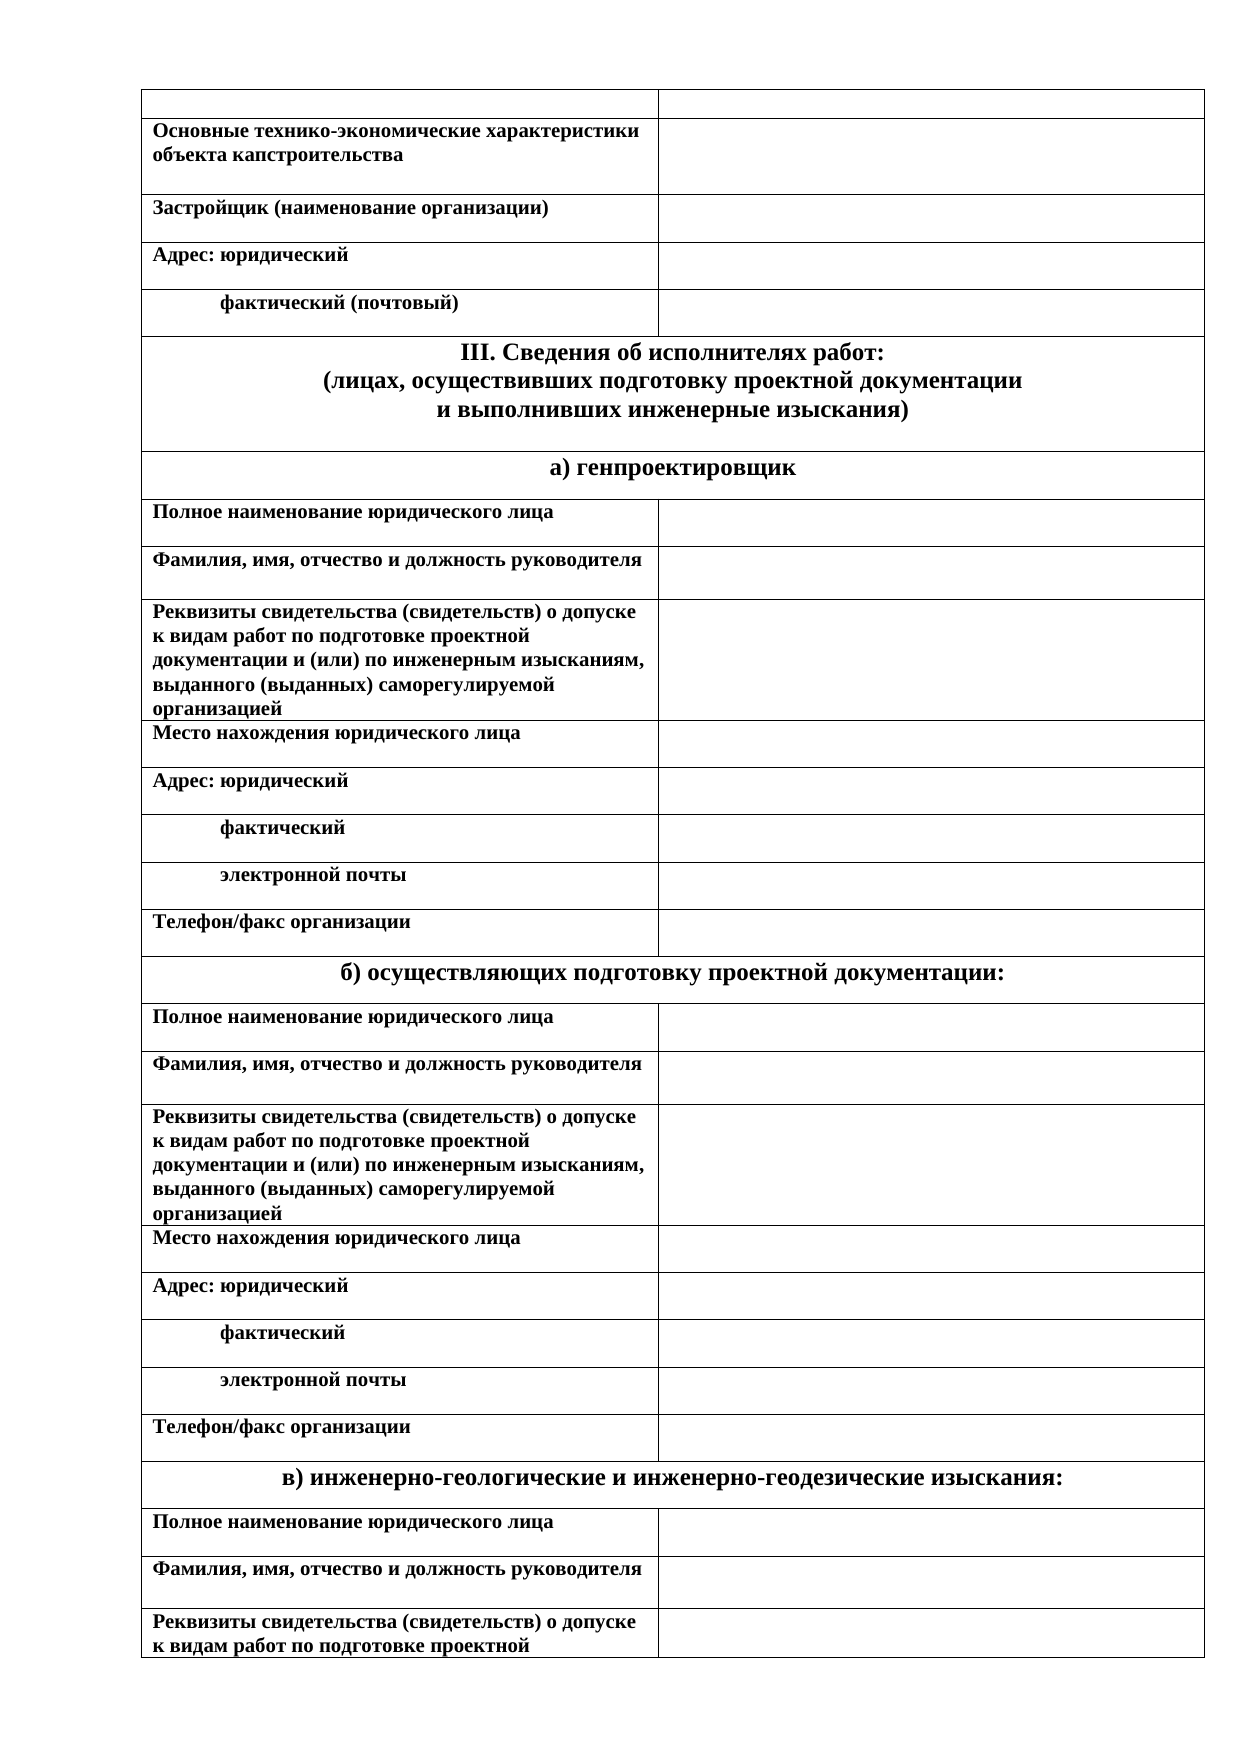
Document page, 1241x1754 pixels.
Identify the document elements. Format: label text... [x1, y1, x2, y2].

table_cell Телефон/факс организации [142, 910, 658, 956]
table_cell [659, 1052, 1204, 1103]
table_cell [659, 1004, 1204, 1051]
table_cell [659, 1368, 1204, 1414]
table_cell [659, 910, 1204, 956]
table_cell Основные технико-экономические характеристики объекта капстроительства [142, 119, 658, 194]
table_cell Телефон/факс организации [142, 1415, 658, 1461]
table_cell [659, 1320, 1204, 1366]
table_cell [142, 1609, 658, 1657]
table_cell фактический [142, 1320, 658, 1366]
table_cell а) генпроектировщик [142, 452, 1204, 498]
table_cell Полное наименование юридического лица [142, 1004, 658, 1051]
table_cell [659, 195, 1204, 242]
table_cell [659, 1273, 1204, 1319]
table_cell III. Сведения об исполнителях работ: (лицах, осуществивших подготовку проектной документации и выполнивших инженерные изыскания) [142, 337, 1204, 451]
table_cell [659, 1509, 1204, 1556]
table_cell Место нахождения юридического лица [142, 721, 658, 767]
table_cell Полное наименование юридического лица [142, 1509, 658, 1556]
table_cell Фамилия, имя, отчество и должность руководителя [142, 547, 658, 598]
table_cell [142, 90, 658, 117]
table_cell [659, 1226, 1204, 1272]
table_cell электронной почты [142, 863, 658, 909]
table_cell [659, 243, 1204, 289]
table_cell Фамилия, имя, отчество и должность руководителя [142, 1557, 658, 1608]
table_cell электронной почты [142, 1368, 658, 1414]
table_cell [659, 721, 1204, 767]
table_cell [659, 1105, 1204, 1224]
table_cell Адрес: юридический [142, 768, 658, 814]
table_cell [659, 90, 1204, 117]
table_cell [659, 547, 1204, 598]
table_cell [659, 768, 1204, 814]
table_cell Полное наименование юридического лица [142, 500, 658, 546]
table_cell в) инженерно-геологические и инженерно-геодезические изыскания: [142, 1462, 1204, 1508]
table_cell Фамилия, имя, отчество и должность руководителя [142, 1052, 658, 1103]
table_cell Адрес: юридический [142, 1273, 658, 1319]
table_cell Место нахождения юридического лица [142, 1226, 658, 1272]
table_cell [659, 119, 1204, 194]
table_cell б) осуществляющих подготовку проектной документации: [142, 957, 1204, 1003]
table_cell [659, 1557, 1204, 1608]
table_cell фактический [142, 815, 658, 861]
table_cell Застройщик (наименование организации) [142, 195, 658, 242]
table_cell [659, 290, 1204, 336]
table_cell [659, 600, 1204, 719]
table_cell фактический (почтовый) [142, 290, 658, 336]
table_cell [659, 1415, 1204, 1461]
table_cell Адрес: юридический [142, 243, 658, 289]
table_cell [659, 815, 1204, 861]
table_cell [659, 863, 1204, 909]
table_cell [659, 1609, 1204, 1657]
table_cell [659, 500, 1204, 546]
